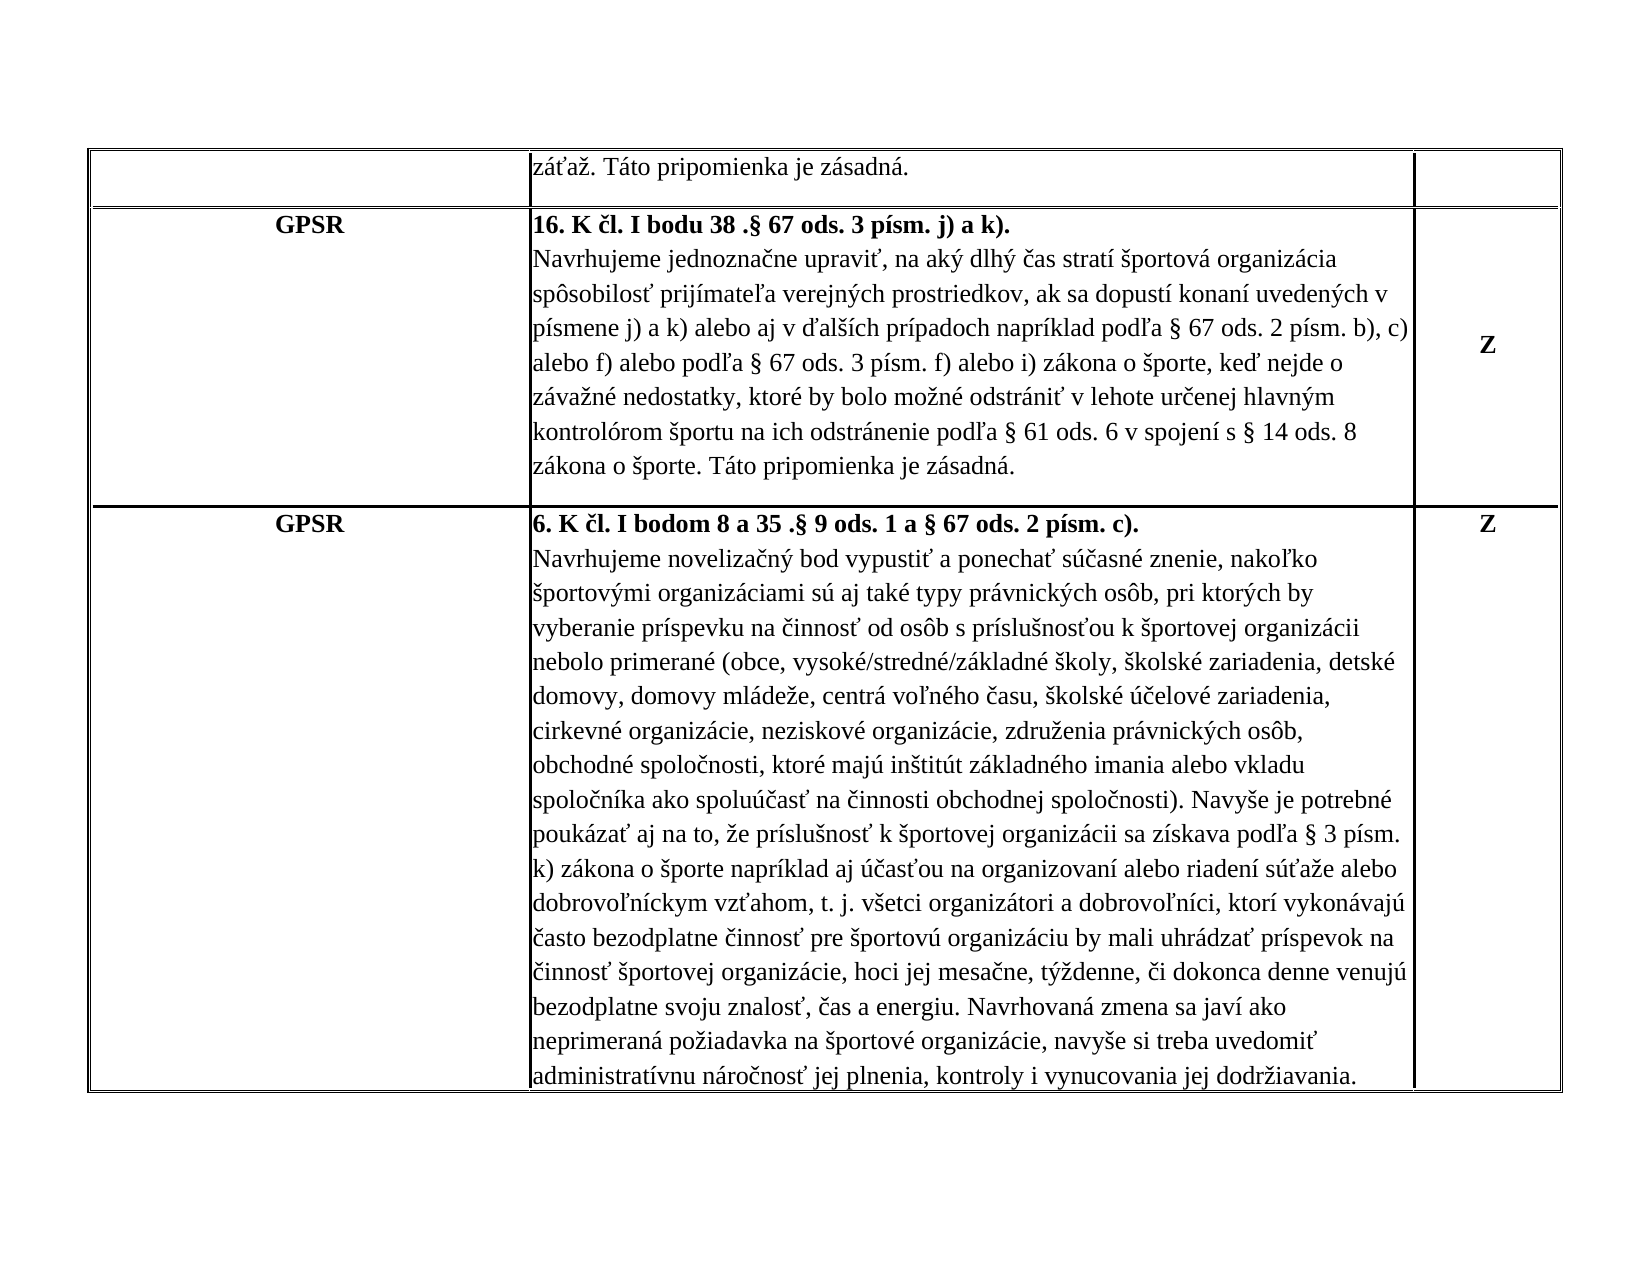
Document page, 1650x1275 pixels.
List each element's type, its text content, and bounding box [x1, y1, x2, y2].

table_cell Z [1414, 206, 1561, 505]
table_cell GPSR [91, 505, 530, 1090]
table_cell GPSR [89, 149, 530, 206]
table_cell 16. K čl. I bodu 38 .§ 67 ods. 3 písm. j) a k). Navrhujeme jednoznačne upraviť, na aký dlhý čas stratí športová organizácia spôsobilosť prijímateľa verejných prostriedkov, ak sa dopustí konaní uvedených v písmene j) a k) alebo aj v ďalších prípadoch napríklad podľa § 67 ods. 2 písm. b), c) alebo f) alebo podľa § 67 ods. 3 písm. f) alebo i) zákona o športe, keď nejde o závažné nedostatky, ktoré by bolo možné odstrániť v lehote určenej hlavným kontrolórom športu na ich odstránenie podľa § 61 ods. 6 v spojení s § 14 ods. 8 zákona o športe. Táto pripomienka je zásadná. [532, 209, 1413, 505]
table_cell Z [1414, 151, 1560, 206]
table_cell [530, 149, 1414, 206]
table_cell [530, 508, 1414, 1090]
table_cell GPSR [89, 206, 530, 505]
table_cell Z [1414, 505, 1560, 1090]
